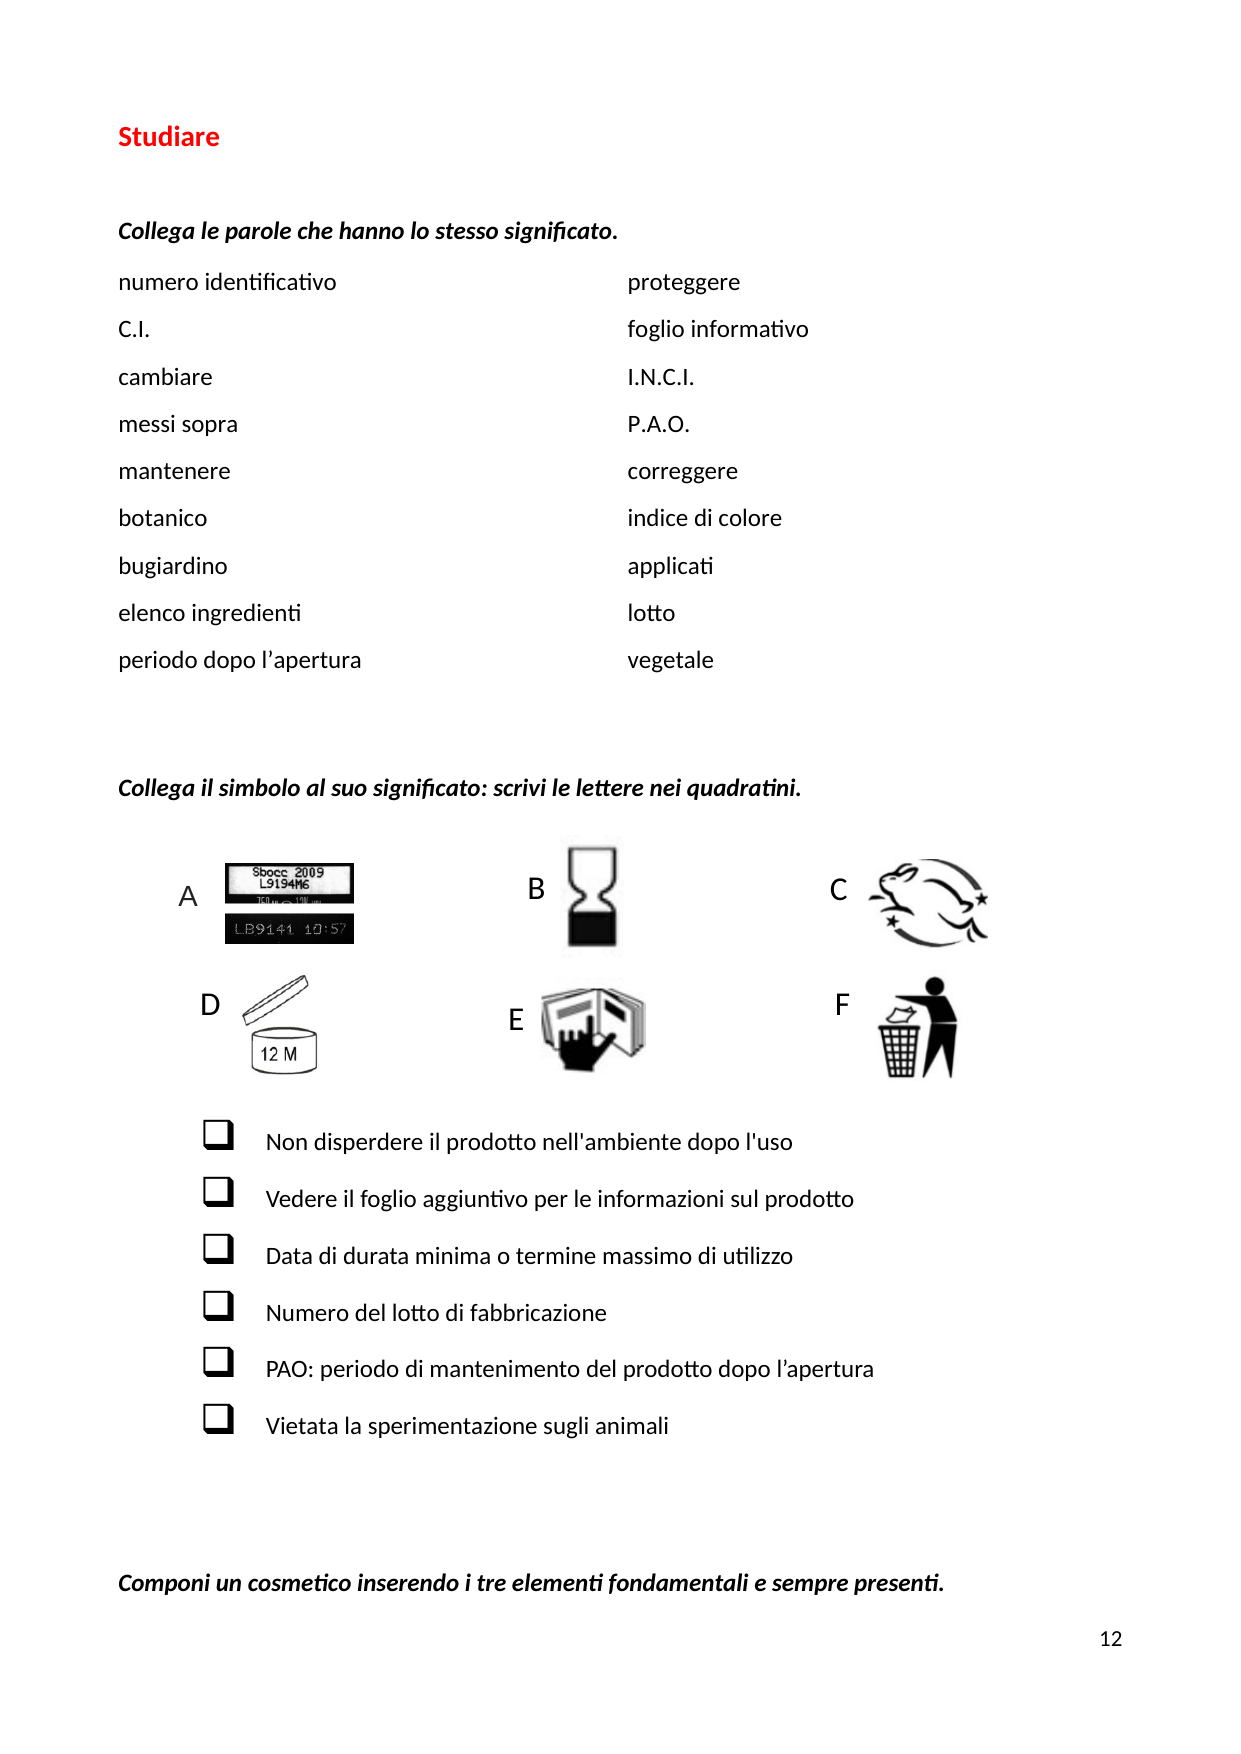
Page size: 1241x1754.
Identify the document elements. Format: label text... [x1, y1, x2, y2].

list Vietata la sperimentazione sugli animali [200, 1406, 1063, 1444]
table_cell cambiare [107, 353, 616, 400]
text Collega le parole che hanno lo stesso significato. [118, 215, 1122, 245]
table_header numero identificativo [107, 258, 616, 305]
picture [868, 859, 988, 957]
picture [540, 835, 646, 958]
list Non disperdere il prodotto nell'ambiente dopo l'uso [200, 1121, 1196, 1159]
picture [225, 863, 354, 944]
picture [540, 977, 646, 1076]
table_cell applicati [616, 542, 1125, 589]
list Componi un cosmetico inserendo i tre elementi fondamentali e sempre presenti. [118, 1567, 1122, 1598]
list Vedere il foglio aggiuntivo per le informazioni sul prodotto [200, 1178, 1122, 1216]
table_cell vegetale [616, 636, 1125, 683]
table_cell indice di colore [616, 494, 1125, 542]
table_header proteggere [616, 258, 1125, 305]
list PAO: periodo di mantenimento del prodotto dopo l’apertura [200, 1349, 1122, 1387]
table_cell botanico [107, 494, 616, 542]
table_cell mantenere [107, 447, 616, 494]
table_cell C.I. [107, 305, 616, 352]
table_cell I.N.C.I. [616, 353, 1125, 400]
table_cell lotto [616, 589, 1125, 636]
table_cell foglio informativo [616, 305, 1125, 352]
list Data di durata minima o termine massimo di utilizzo [200, 1235, 1122, 1273]
text Studiare [118, 118, 1122, 154]
table_cell messi sopra [107, 400, 616, 447]
table_cell periodo dopo l’apertura [107, 636, 616, 683]
picture [868, 969, 979, 1089]
list Collega il simbolo al suo significato: scrivi le lettere nei quadratini. [118, 772, 1122, 802]
table_cell correggere [616, 447, 1125, 494]
table_cell P.A.O. [616, 400, 1125, 447]
table_cell elenco ingredienti [107, 589, 616, 636]
table_cell bugiardino [107, 542, 616, 589]
list Numero del lotto di fabbricazione [200, 1292, 1122, 1330]
picture [232, 971, 322, 1078]
